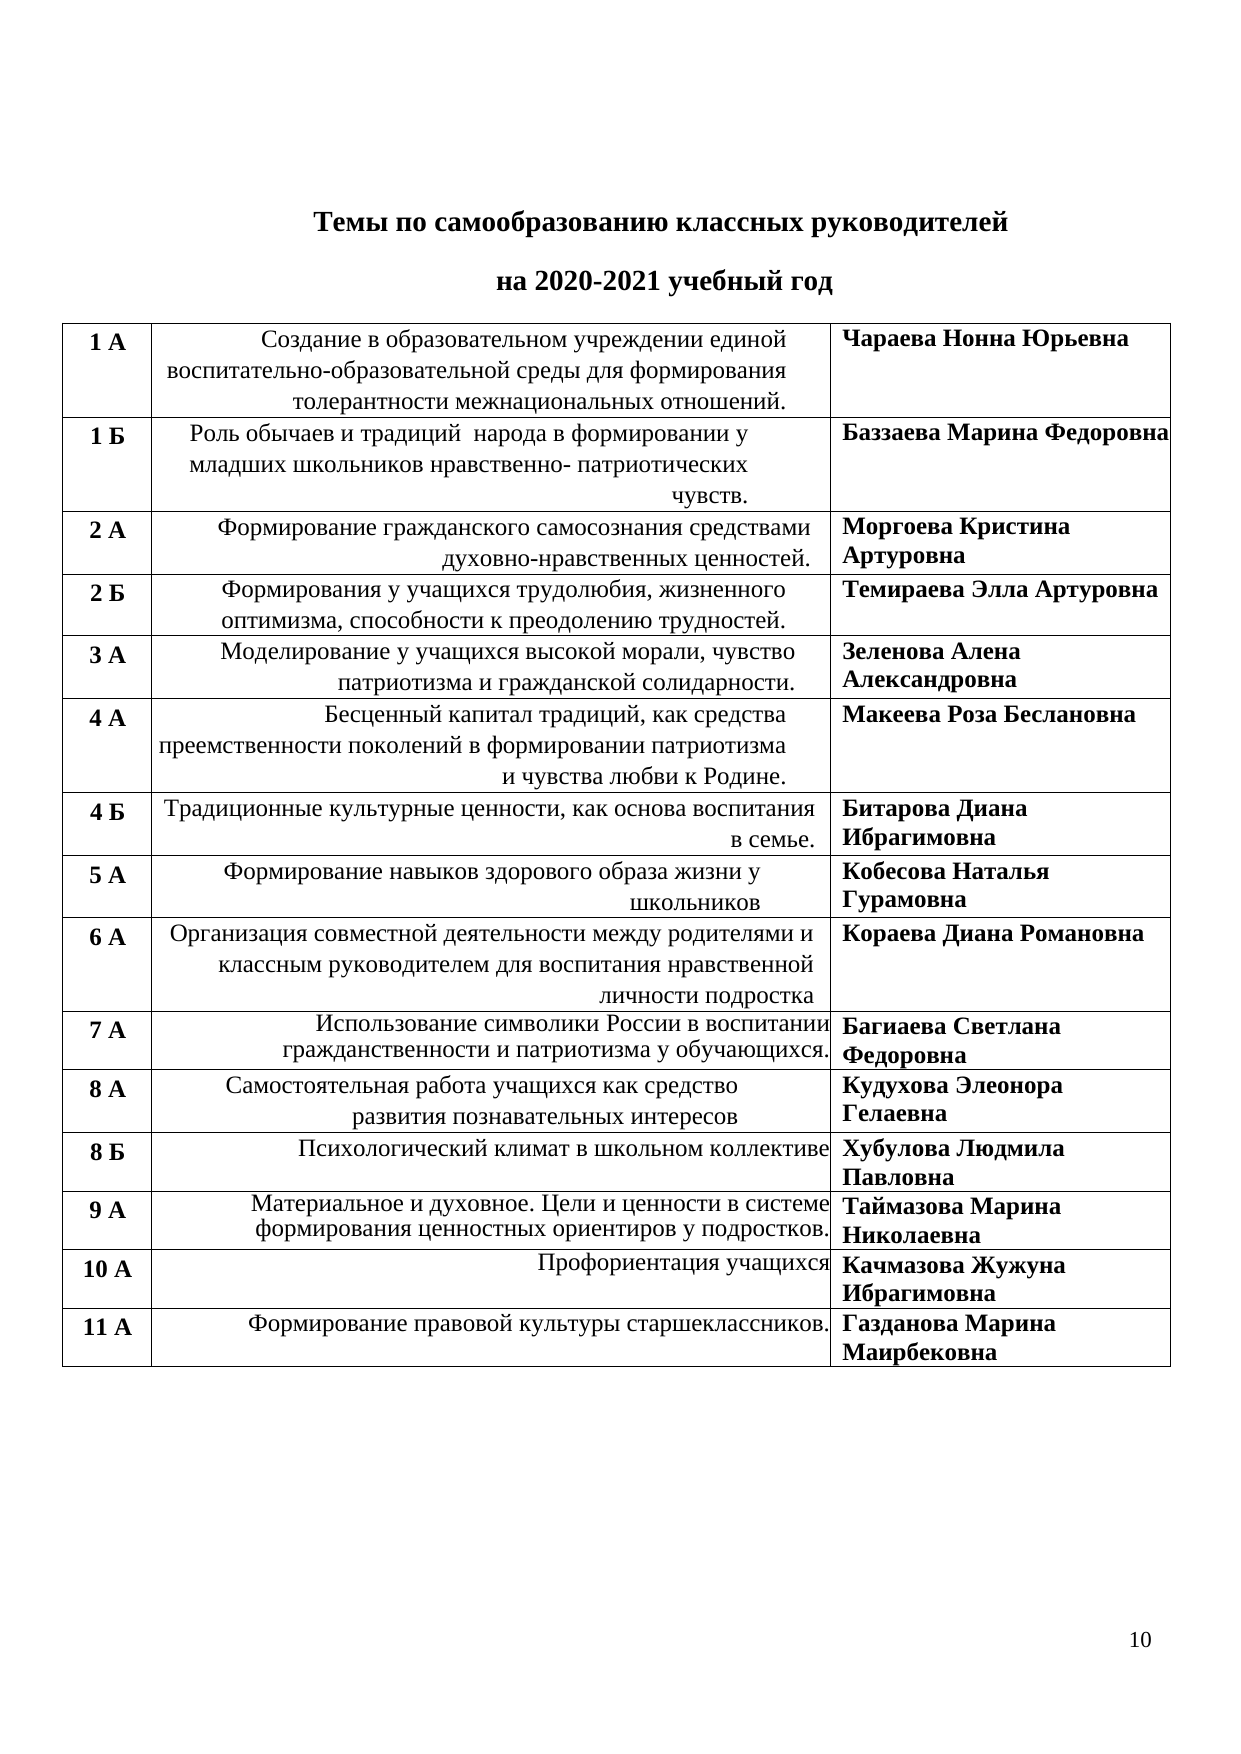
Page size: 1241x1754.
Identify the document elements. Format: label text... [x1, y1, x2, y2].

table_header Чараева Нонна Юрьевна [831, 324, 1170, 417]
text Темы по самообразованию классных руководителей на 2020-2021 учебный год [313, 204, 1037, 297]
table_cell Багиаева Светлана Федоровна [831, 1012, 1170, 1069]
table_cell Таймазова Марина Николаевна [831, 1192, 1170, 1249]
table_cell Профориентация учащихся [152, 1250, 830, 1307]
table_cell 3 А [63, 636, 151, 698]
table_cell Кобесова Наталья Гурамовна [831, 856, 1170, 917]
table_cell Качмазова Жужуна Ибрагимовна [831, 1250, 1170, 1307]
table_cell 8 Б [63, 1133, 151, 1191]
table_cell Бесценный капитал традиций, как средства преемственности поколений в формировании патриотизма и чувства любви к Родине. [152, 699, 830, 792]
table_cell Психологический климат в школьном коллективе [152, 1133, 830, 1191]
table_cell Газданова Марина Маирбековна [831, 1309, 1170, 1366]
table_cell 2 А [63, 512, 151, 573]
table_cell Формирование гражданского самосознания средствами духовно-нравственных ценностей. [152, 512, 830, 573]
table_cell Формирование навыков здорового образа жизни у школьников [152, 856, 830, 917]
table_cell 4 Б [63, 793, 151, 855]
table_cell Использование символики России в воспитании гражданственности и патриотизма у обучающихся. [152, 1012, 830, 1069]
table_header Создание в образовательном учреждении единой воспитательно-образовательной среды для формирования толерантности межнациональных отношений. [152, 324, 830, 417]
table_cell Формирования у учащихся трудолюбия, жизненного оптимизма, способности к преодолению трудностей. [152, 575, 830, 635]
table_cell Материальное и духовное. Цели и ценности в системе формирования ценностных ориентиров у подростков. [152, 1192, 830, 1249]
table_cell 6 А [63, 918, 151, 1011]
table_cell 4 А [63, 699, 151, 792]
table_cell Темираева Элла Артуровна [831, 575, 1170, 635]
table_cell Моргоева Кристина Артуровна [831, 512, 1170, 573]
table_cell Традиционные культурные ценности, как основа воспитания в семье. [152, 793, 830, 855]
table_cell Битарова Диана Ибрагимовна [831, 793, 1170, 855]
table_cell Хубулова Людмила Павловна [831, 1133, 1170, 1191]
table_cell Кораева Диана Романовна [831, 918, 1170, 1011]
table_cell 1 Б [63, 418, 151, 511]
table_cell Роль обычаев и традиций народа в формировании у младших школьников нравственно- патриотических чувств. [152, 418, 830, 511]
table_cell Макеева Роза Беслановна [831, 699, 1170, 792]
table_cell 10 А [63, 1250, 151, 1307]
table_cell Кудухова Элеонора Гелаевна [831, 1070, 1170, 1132]
table_cell Зеленова Алена Александровна [831, 636, 1170, 698]
table_header 1 А [63, 324, 151, 417]
table_cell 11 А [63, 1309, 151, 1366]
table_cell Моделирование у учащихся высокой морали, чувство патриотизма и гражданской солидарности. [152, 636, 830, 698]
table_cell 2 Б [63, 575, 151, 635]
table_cell 7 А [63, 1012, 151, 1069]
table_cell 8 А [63, 1070, 151, 1132]
table_cell Самостоятельная работа учащихся как средство развития познавательных интересов [152, 1070, 830, 1132]
table_cell Организация совместной деятельности между родителями и классным руководителем для воспитания нравственной личности подростка [152, 918, 830, 1011]
table_cell 9 А [63, 1192, 151, 1249]
table_cell Формирование правовой культуры старшеклассников. [152, 1309, 830, 1366]
table_cell 5 А [63, 856, 151, 917]
table_cell Баззаева Марина Федоровна [831, 418, 1170, 511]
